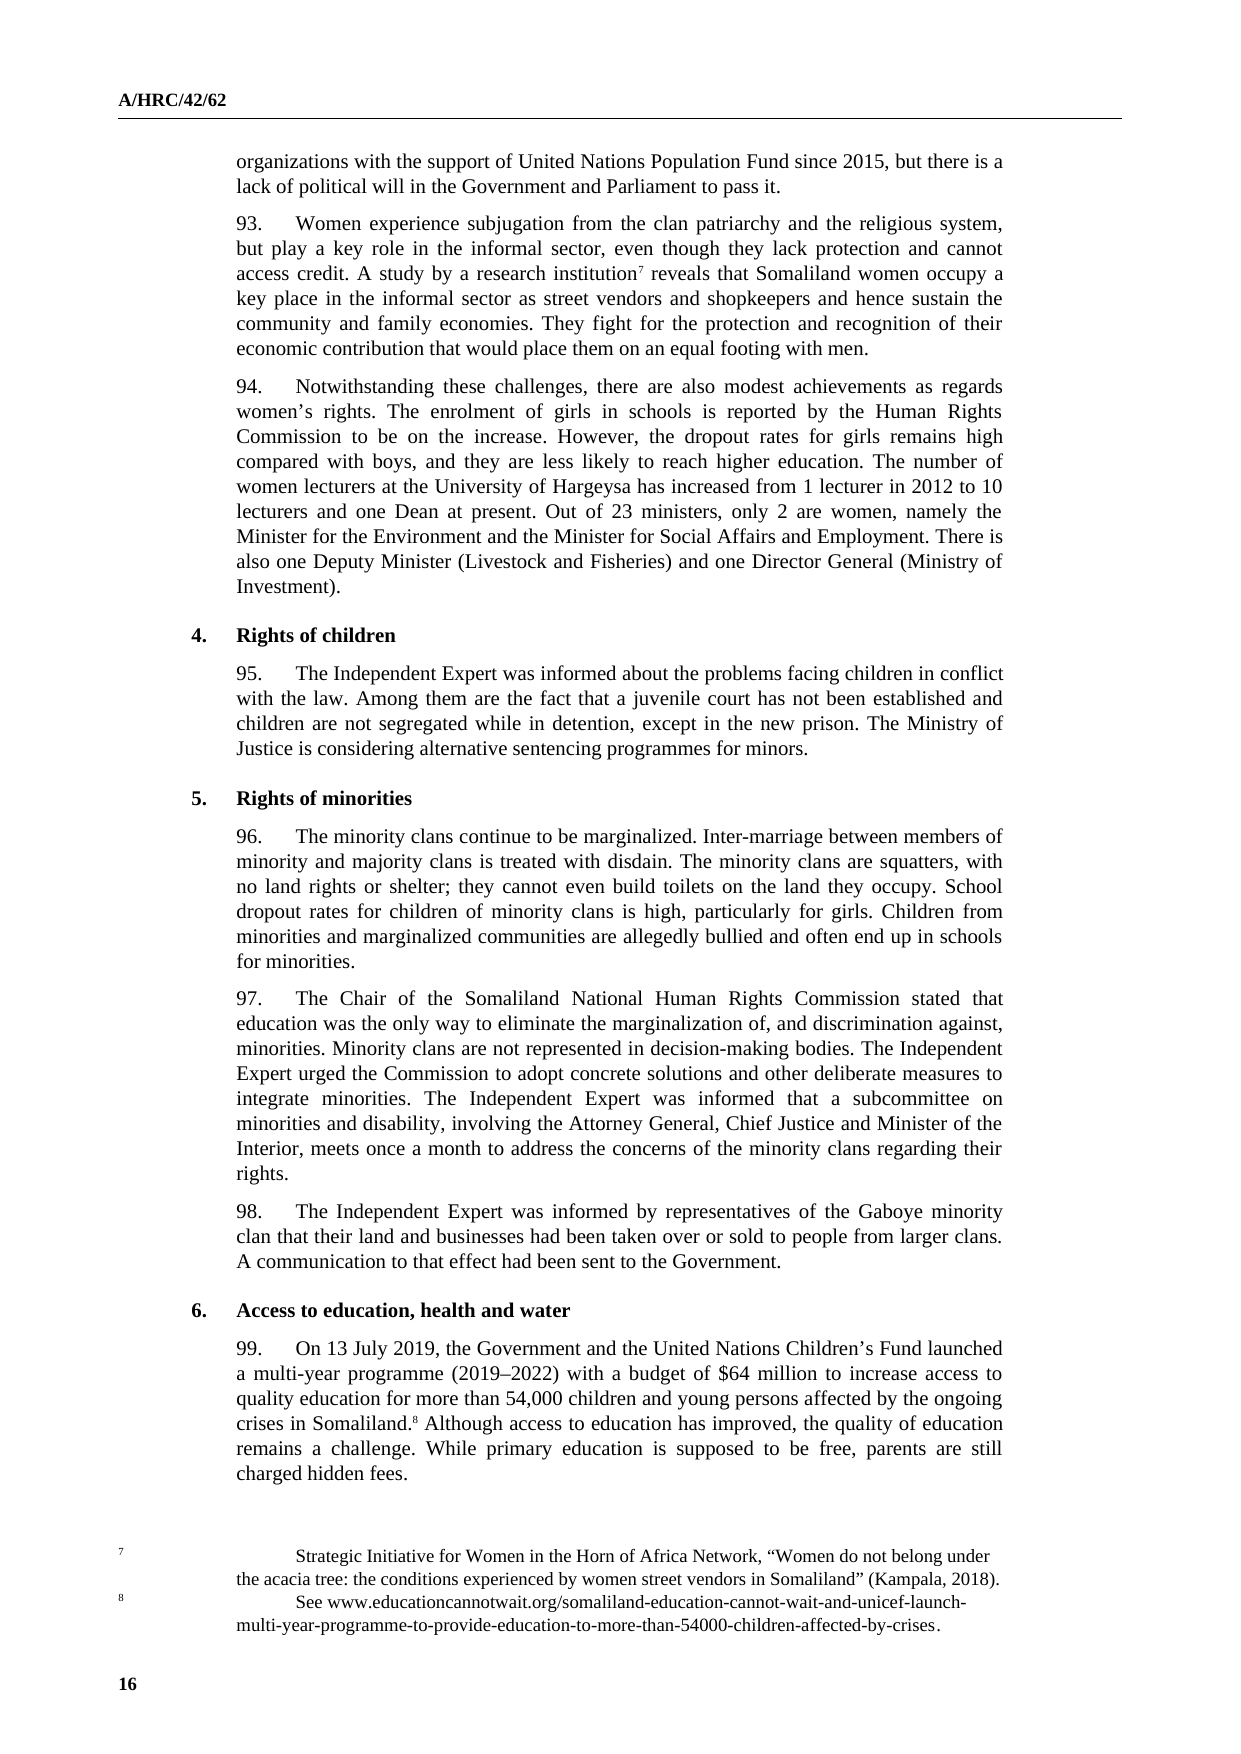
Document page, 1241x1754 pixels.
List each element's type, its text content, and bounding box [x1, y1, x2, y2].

text 96. The minority clans continue to be marginalized. Inter-marriage between members of minority and majority clans is treated with disdain. The minority clans are squatters, with no land rights or shelter; they cannot even build toilets on the land they occupy. School dropout rates for children of minority clans is high, particularly for girls. Children from minorities and marginalized communities are allegedly bullied and often end up in schools for minorities. [236, 823, 1004, 973]
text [236, 148, 1004, 198]
text 93. Women experience subjugation from the clan patriarchy and the religious system, but play a key role in the informal sector, even though they lack protection and cannot access credit. A study by a research institution reveals that Somaliland women occupy a key place in the informal sector as street vendors and shopkeepers and hence sustain the community and family economies. They fight for the protection and recognition of their economic contribution that would place them on an equal footing with men. [236, 210, 1004, 360]
text 5. Rights of minorities [118, 785, 1004, 810]
text 99. On 13 July 2019, the Government and the United Nations Children’s Fund launched a multi-year programme (2019–2022) with a budget of $64 million to increase access to quality education for more than 54,000 children and young persons affected by the ongoing crises in Somaliland. Although access to education has improved, the quality of education remains a challenge. While primary education is supposed to be free, parents are still charged hidden fees. [236, 1335, 1004, 1485]
text 98. The Independent Expert was informed by representatives of the Gaboye minority clan that their land and businesses had been taken over or sold to people from larger clans. A communication to that effect had been sent to the Government. [236, 1198, 1004, 1273]
text 6. Access to education, health and water [118, 1298, 1004, 1323]
text 97. The Chair of the Somaliland National Human Rights Commission stated that education was the only way to eliminate the marginalization of, and discrimination against, minorities. Minority clans are not represented in decision-making bodies. The Independent Expert urged the Commission to adopt concrete solutions and other deliberate measures to integrate minorities. The Independent Expert was informed that a subcommittee on minorities and disability, involving the Attorney General, Chief Justice and Minister of the Interior, meets once a month to address the concerns of the minority clans regarding their rights. [236, 985, 1004, 1185]
text 94. Notwithstanding these challenges, there are also modest achievements as regards women’s rights. The enrolment of girls in schools is reported by the Human Rights Commission to be on the increase. However, the dropout rates for girls remains high compared with boys, and they are less likely to reach higher education. The number of women lecturers at the University of Hargeysa has increased from 1 lecturer in 2012 to 10 lecturers and one Dean at present. Out of 23 ministers, only 2 are women, namely the Minister for the Environment and the Minister for Social Affairs and Employment. There is also one Deputy Minister (Livestock and Fisheries) and one Director General (Ministry of Investment). [236, 373, 1004, 598]
text 95. The Independent Expert was informed about the problems facing children in conflict with the law. Among them are the fact that a juvenile court has not been established and children are not segregated while in detention, except in the new prison. The Ministry of Justice is considering alternative sentencing programmes for minors. [236, 660, 1004, 760]
text 4. Rights of children [118, 623, 1004, 648]
